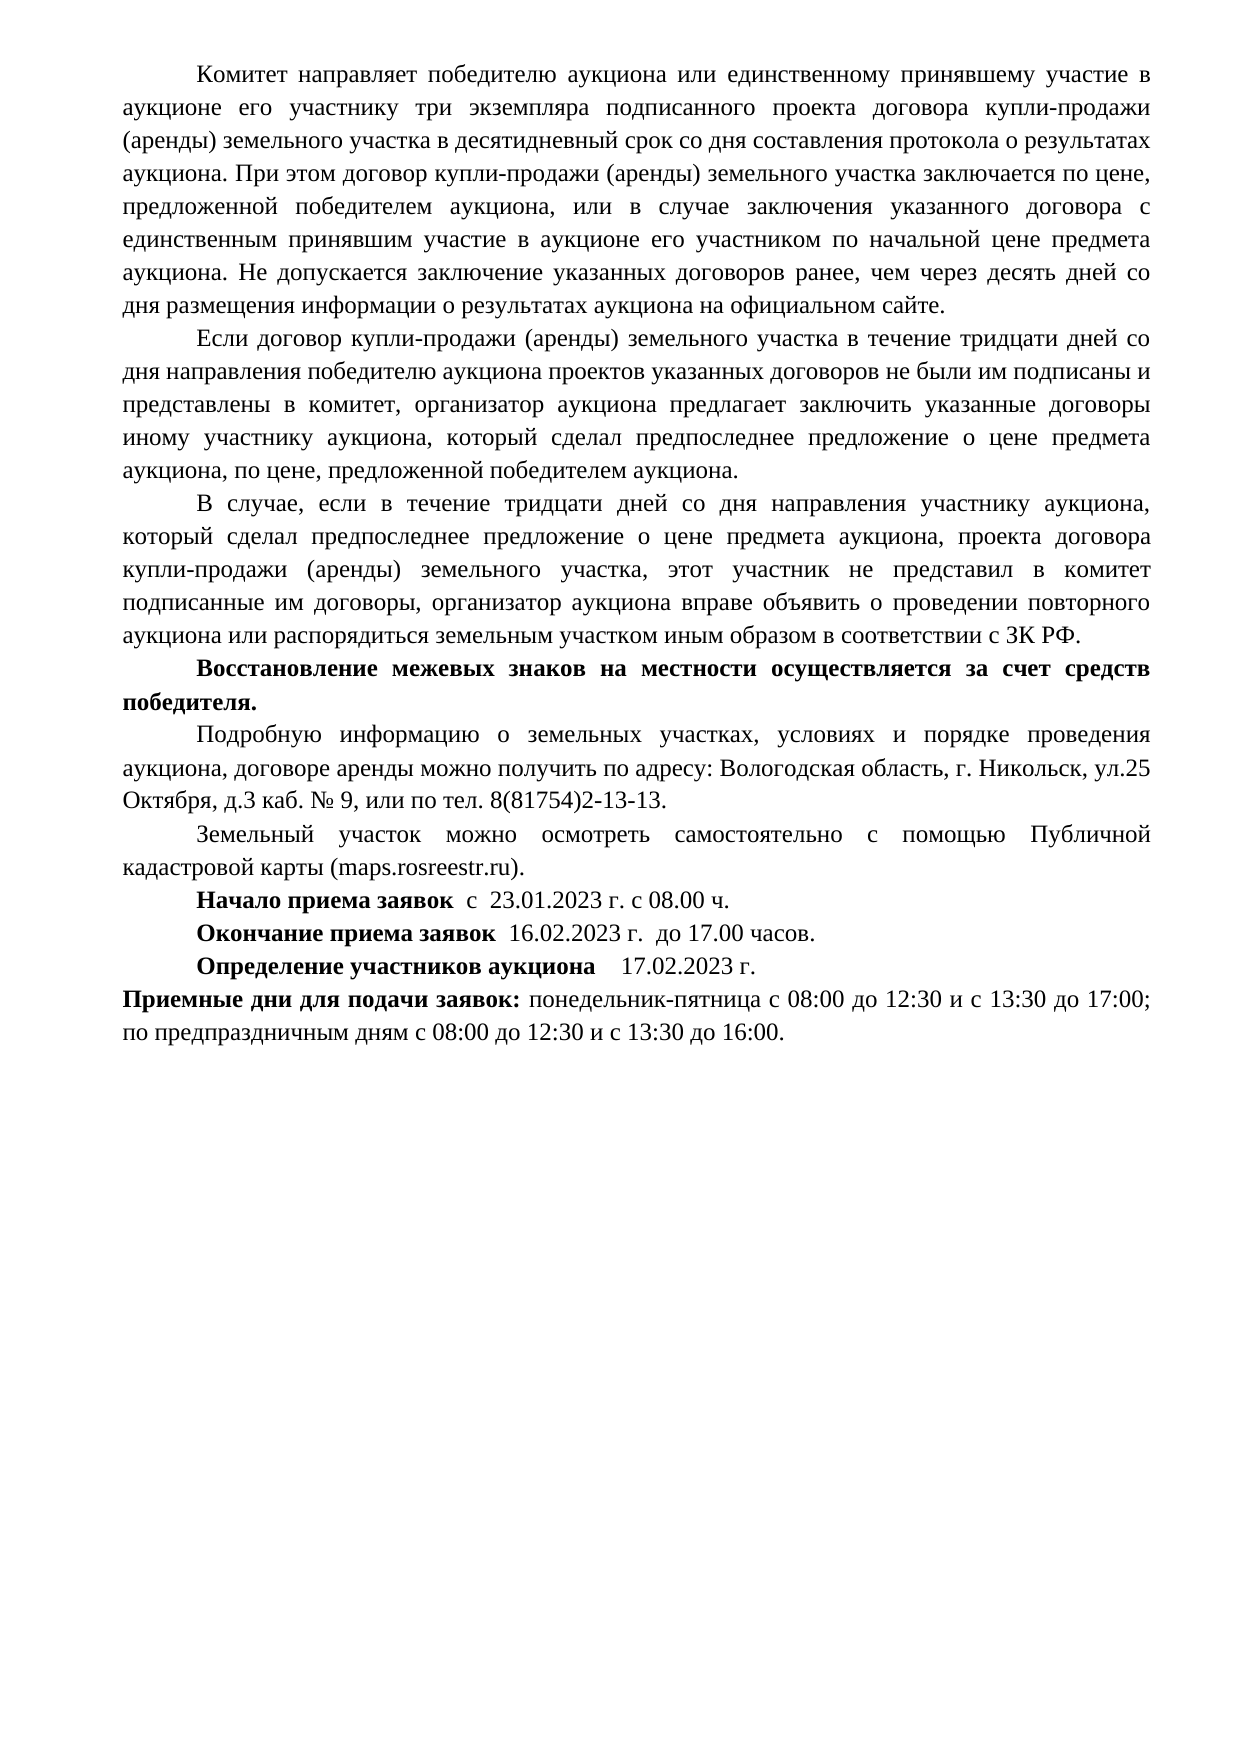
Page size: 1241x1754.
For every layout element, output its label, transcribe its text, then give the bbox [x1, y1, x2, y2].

text Начало приема заявок с 23.01.2023 г. с 08.00 ч. [122, 885, 1152, 913]
text Комитет направляет победителю аукциона или единственному принявшему участие в аукционе его участнику три экземпляра подписанного проекта договора купли-продажи (аренды) земельного участка в десятидневный срок со дня составления протокола о результатах аукциона. При этом договор купли-продажи (аренды) земельного участка заключается по цене, предложенной победителем аукциона, или в случае заключения указанного договора с единственным принявшим участие в аукционе его участником по начальной цене предмета аукциона. Не допускается заключение указанных договоров ранее, чем через десять дней со дня размещения информации о результатах аукциона на официальном сайте. [122, 59, 1152, 319]
text Определение участников аукциона 17.02.2023 г. [122, 951, 1152, 979]
text Приемные дни для подачи заявок: понедельник-пятница с 08:00 до 12:30 и с 13:30 до 17:00; по предпраздничным дням с 08:00 до 12:30 и с 13:30 до 16:00. [122, 984, 1152, 1046]
text Восстановление межевых знаков на местности осуществляется за счет средств победителя. [122, 653, 1152, 715]
text В случае, если в течение тридцати дней со дня направления участнику аукциона, который сделал предпоследнее предложение о цене предмета аукциона, проекта договора купли-продажи (аренды) земельного участка, этот участник не представил в комитет подписанные им договоры, организатор аукциона вправе объявить о проведении повторного аукциона или распорядиться земельным участком иным образом в соответствии с ЗК РФ. [122, 488, 1152, 649]
text Окончание приема заявок 16.02.2023 г. до 17.00 часов. [122, 918, 1152, 946]
text Подробную информацию о земельных участках, условиях и порядке проведения аукциона, договоре аренды можно получить по адресу: Вологодская область, г. Никольск, ул.25 Октября, д.3 каб. № 9, или по тел. 8(81754)2-13-13. [122, 719, 1152, 814]
text Земельный участок можно осмотреть самостоятельно с помощью Публичной кадастровой карты (maps.rosreestr.ru). [122, 819, 1152, 880]
text Если договор купли-продажи (аренды) земельного участка в течение тридцати дней со дня направления победителю аукциона проектов указанных договоров не были им подписаны и представлены в комитет, организатор аукциона предлагает заключить указанные договоры иному участнику аукциона, который сделал предпоследнее предложение о цене предмета аукциона, по цене, предложенной победителем аукциона. [122, 323, 1152, 484]
